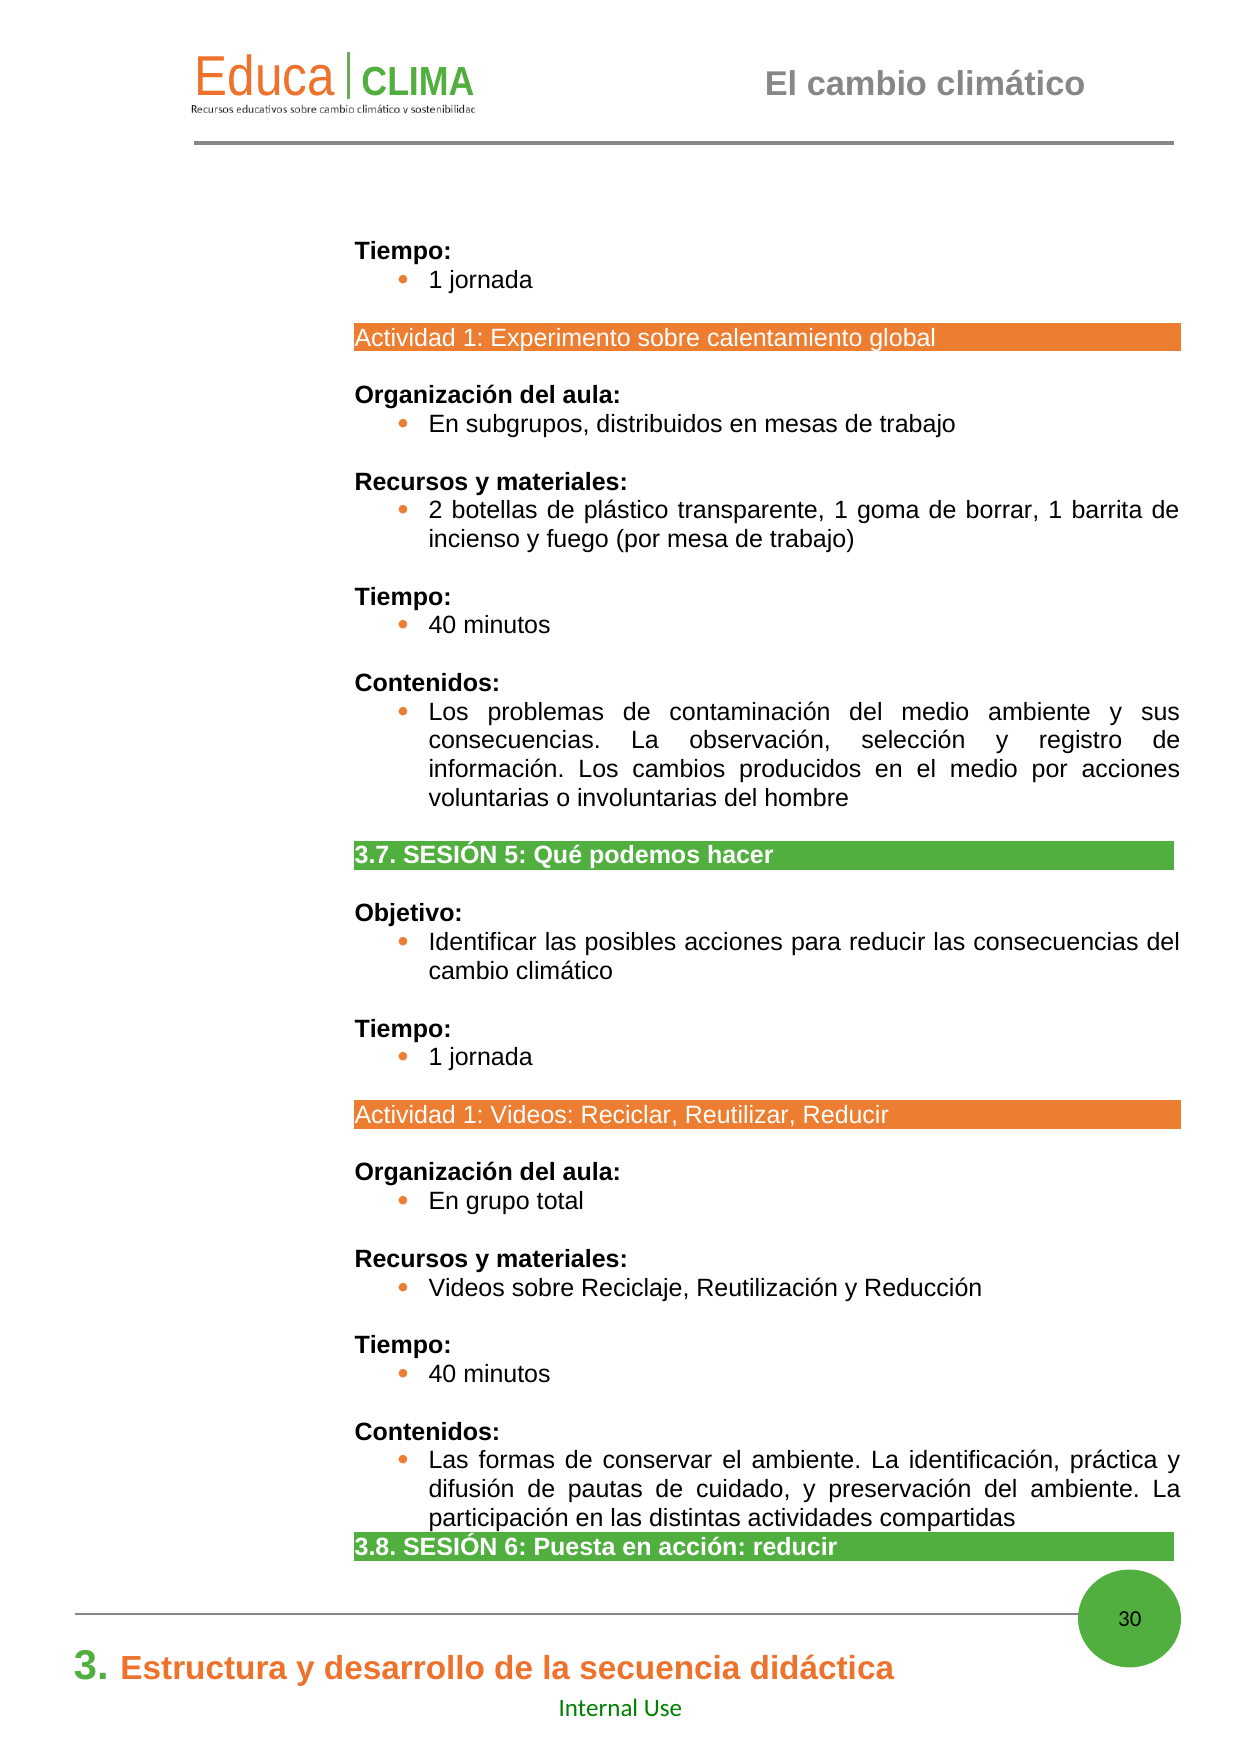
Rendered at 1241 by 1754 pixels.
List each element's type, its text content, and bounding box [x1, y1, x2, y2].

picture [190, 50, 474, 113]
list En subgrupos, distribuidos en mesas de trabajo [399, 409, 1181, 438]
list Los problemas de contaminación del medio ambiente y sus consecuencias. La observación, selección y registro de información. Los cambios producidos en el medio por acciones voluntarias o involuntarias del hombre [399, 697, 1181, 812]
text Contenidos: [354, 1416, 1181, 1445]
list 1 jornada [399, 1042, 1181, 1071]
text Recursos y materiales: [354, 1244, 1181, 1272]
text Tiempo: [354, 236, 1181, 265]
text 3.7. SESIÓN 5: Qué podemos hacer [354, 841, 1174, 870]
text Objetivo: [354, 898, 1181, 927]
list En grupo total [399, 1186, 1181, 1215]
text Organización del aula: [354, 380, 1181, 409]
text Contenidos: [354, 668, 1181, 697]
text Tiempo: [354, 1330, 1181, 1359]
list Videos sobre Reciclaje, Reutilización y Reducción [399, 1272, 1181, 1301]
list Las formas de conservar el ambiente. La identificación, práctica y difusión de pautas de cuidado, y preservación del ambiente. La participación en las distintas actividades compartidas [399, 1445, 1181, 1532]
list Identificar las posibles acciones para reducir las consecuencias del cambio climático [399, 927, 1181, 985]
text Actividad 1: Experimento sobre calentamiento global [354, 323, 1181, 351]
list 40 minutos [399, 1359, 1181, 1388]
text 3.8. SESIÓN 6: Puesta en acción: reducir [354, 1532, 1174, 1561]
list 40 minutos [399, 610, 1181, 639]
list 1 jornada [399, 265, 1181, 294]
text Actividad 1: Videos: Reciclar, Reutilizar, Reducir [354, 1100, 1181, 1129]
text Tiempo: [354, 582, 1181, 610]
text Tiempo: [354, 1013, 1181, 1042]
text Organización del aula: [354, 1157, 1181, 1186]
text Recursos y materiales: [354, 466, 1181, 495]
list 2 botellas de plástico transparente, 1 goma de borrar, 1 barrita de incienso y fuego (por mesa de trabajo) [399, 495, 1181, 553]
